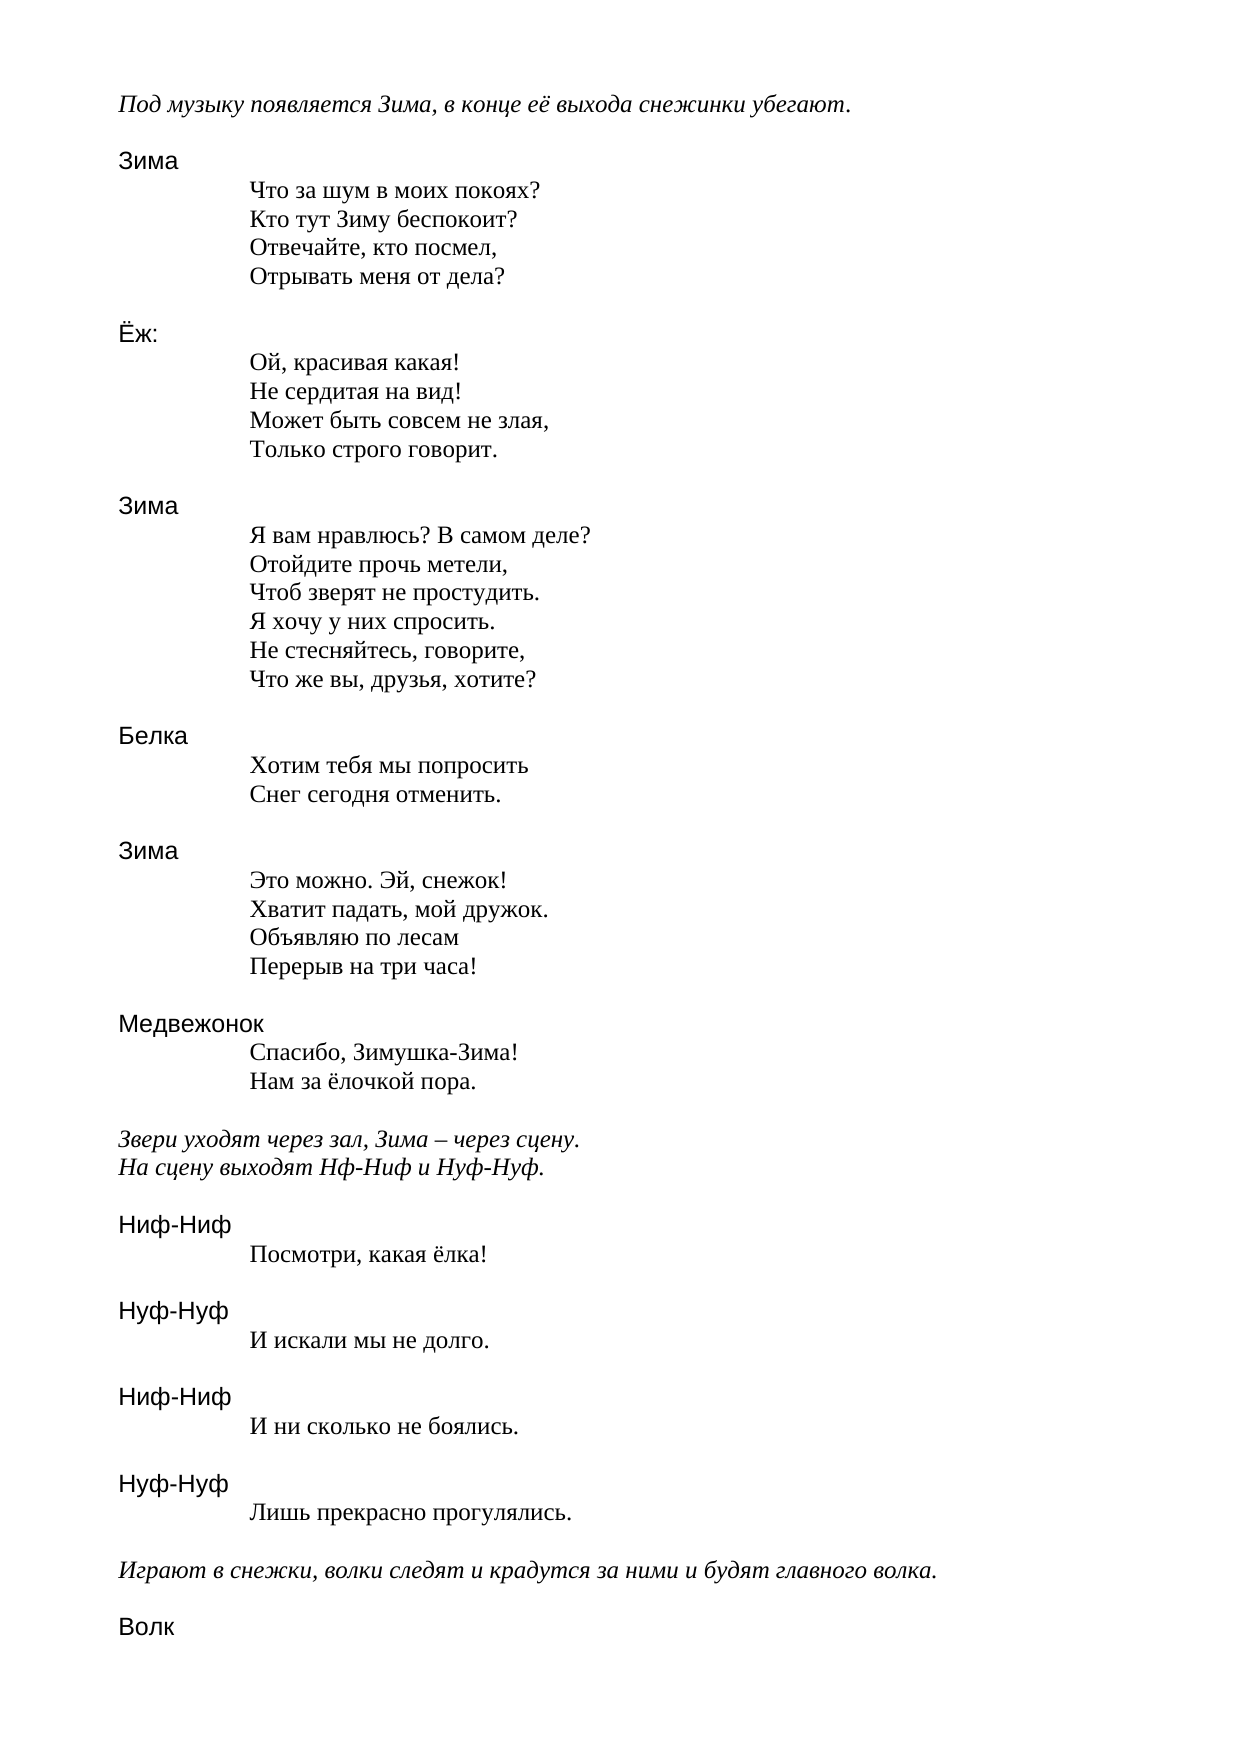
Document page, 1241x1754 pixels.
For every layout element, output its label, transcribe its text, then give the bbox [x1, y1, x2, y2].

text Не стесняйтесь, говорите, [118, 635, 1122, 664]
text И ни сколько не боялись. [118, 1411, 1122, 1440]
text Отойдите прочь метели, [118, 549, 1122, 577]
text Нам за ёлочкой пора. [118, 1066, 1122, 1095]
text Лишь прекрасно прогулялись. [118, 1497, 1122, 1526]
text Я хочу у них спросить. [118, 606, 1122, 635]
text Только строго говорит. [118, 434, 1122, 462]
text Я вам нравлюсь? В самом деле? [118, 520, 1122, 549]
text Отвечайте, кто посмел, [118, 232, 1122, 261]
text Объявляю по лесам [118, 922, 1122, 951]
text Посмотри, какая ёлка! [118, 1239, 1122, 1267]
text Не сердитая на вид! [118, 376, 1122, 405]
text Чтоб зверят не простудить. [118, 577, 1122, 606]
text Играют в снежки, волки следят и крадутся за ними и будят главного волка. [118, 1555, 1122, 1584]
text Что за шум в моих покоях? [118, 175, 1122, 204]
text Ой, красивая какая! [118, 347, 1122, 376]
text Это можно. Эй, снежок! [118, 865, 1122, 894]
text Перерыв на три часа! [118, 951, 1122, 980]
text Нуф-Нуф [118, 1469, 1122, 1497]
text Что же вы, друзья, хотите? [118, 664, 1122, 692]
text Зима [118, 491, 1122, 520]
text Нуф-Нуф [118, 1296, 1122, 1325]
text Ниф-Ниф [118, 1210, 1122, 1239]
text Медвежонок [118, 1009, 1122, 1037]
text Может быть совсем не злая, [118, 405, 1122, 434]
text Отрывать меня от дела? [118, 261, 1122, 290]
text Хватит падать, мой дружок. [118, 894, 1122, 922]
text Кто тут Зиму беспокоит? [118, 204, 1122, 232]
text Спасибо, Зимушка-Зима! [118, 1037, 1122, 1066]
text Ниф-Ниф [118, 1382, 1122, 1411]
text Зима [118, 836, 1122, 865]
text И искали мы не долго. [118, 1325, 1122, 1354]
text Белка [118, 721, 1122, 750]
text Звери уходят через зал, Зима – через сцену. [118, 1124, 1122, 1152]
text Под музыку появляется Зима, в конце её выхода снежинки убегают. [118, 89, 1122, 117]
text Волк [118, 1612, 1122, 1641]
text На сцену выходят Нф-Ниф и Нуф-Нуф. [118, 1152, 1122, 1181]
text Зима [118, 146, 1122, 175]
text Снег сегодня отменить. [118, 779, 1122, 807]
text Хотим тебя мы попросить [118, 750, 1122, 779]
text Ёж: [118, 319, 1122, 347]
